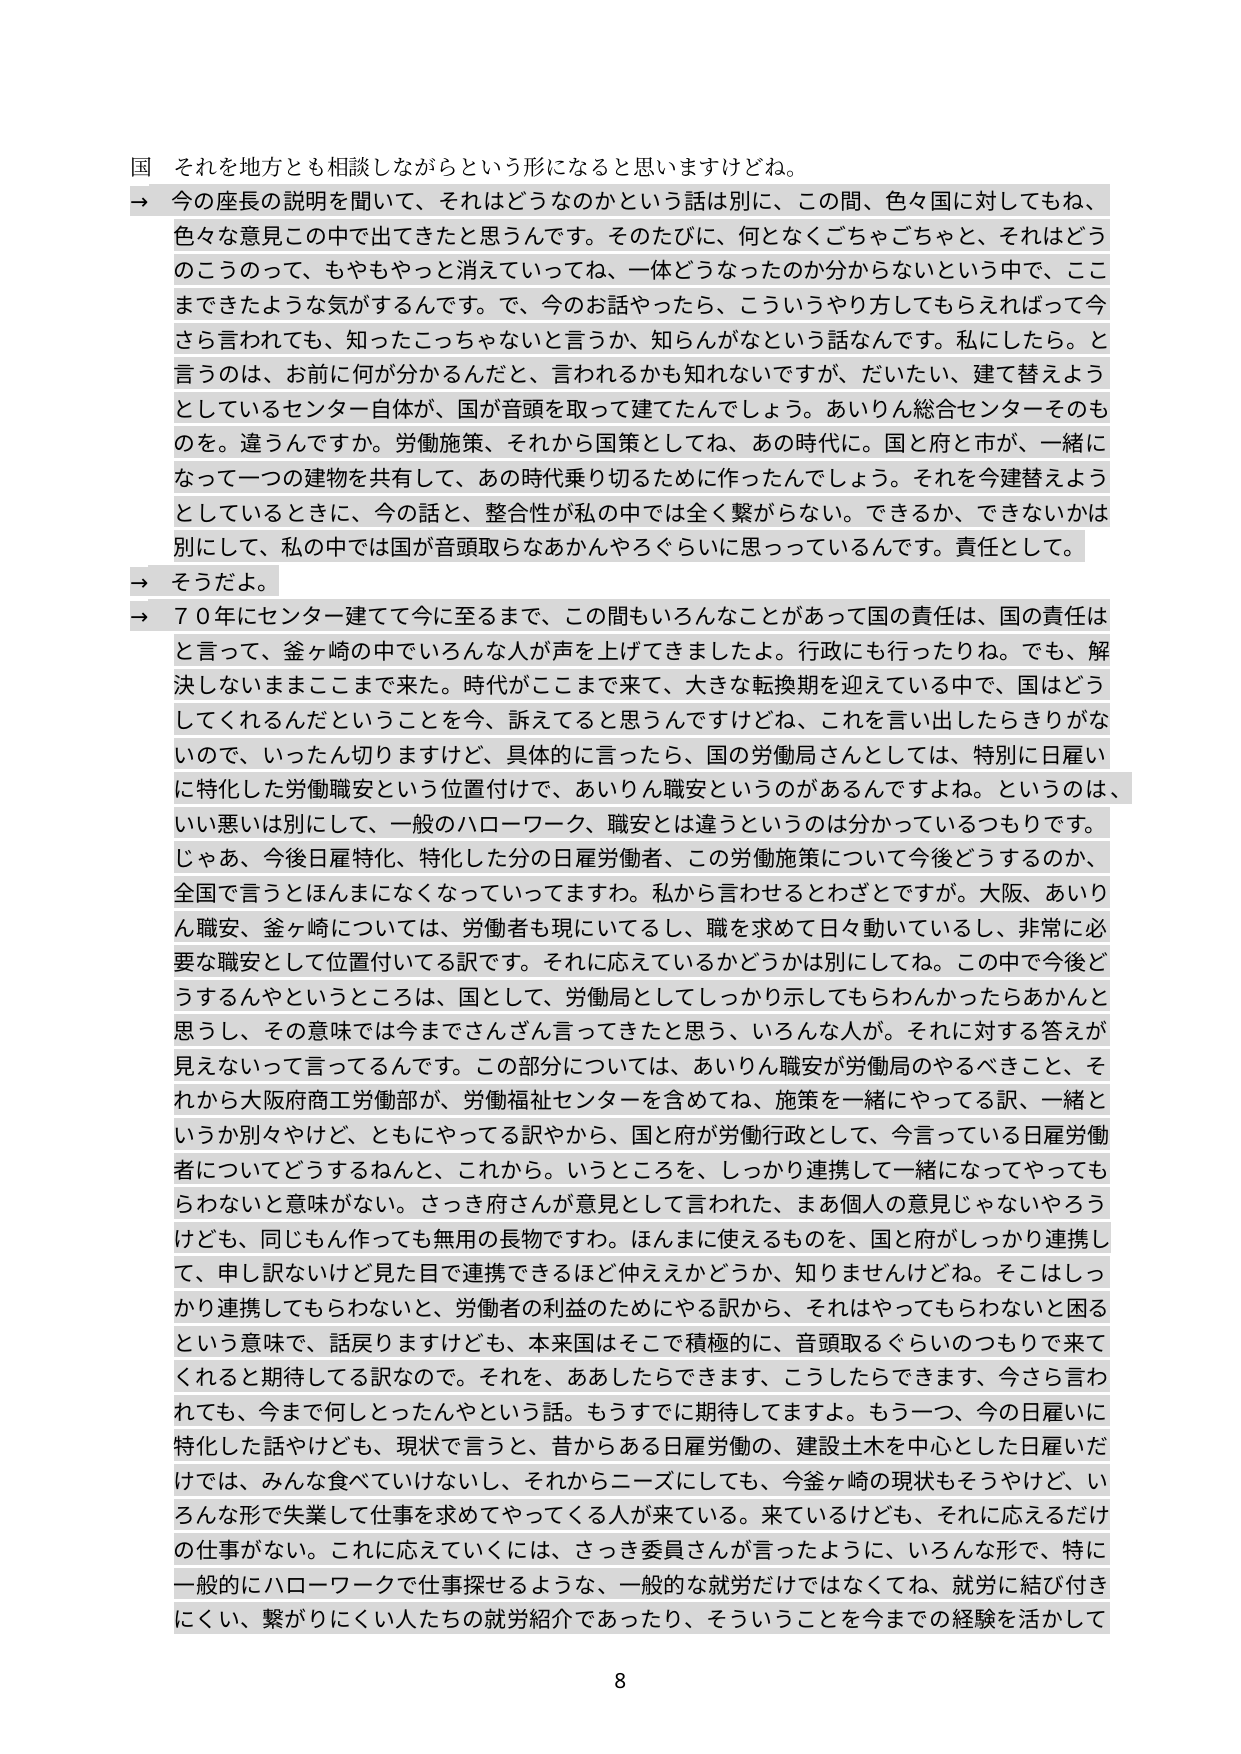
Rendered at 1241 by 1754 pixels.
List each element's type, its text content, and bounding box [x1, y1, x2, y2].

text → そうだよ。 [130, 563, 1110, 598]
text 国 それを地方とも相談しながらという形になると思いますけどね。 [130, 148, 1110, 183]
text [130, 631, 1110, 1635]
text → 今の座長の説明を聞いて、それはどうなのかという話は別に、この間、色々国に対してもね、色々な意見この中で出てきたと思うんです。そのたびに、何となくごちゃごちゃと、それはどうのこうのって、もやもやっと消えていってね、一体どうなったのか分からないという中で、ここまできたような気がするんです。で、今のお話やったら、こういうやり方してもらえればって今さら言われても、知ったこっちゃないと言うか、知らんがなという話なんです。私にしたら。と言うのは、お前に何が分かるんだと、言われるかも知れないですが、だいたい、建て替えようとしているセンター自体が、国が音頭を取って建てたんでしょう。あいりん総合センターそのものを。違うんですか。労働施策、それから国策としてね、あの時代に。国と府と市が、一緒になって一つの建物を共有して、あの時代乗り切るために作ったんでしょう。それを今建替えようとしているときに、今の話と、整合性が私の中では全く繋がらない。できるか、できないかは別にして、私の中では国が音頭取らなあかんやろぐらいに思っっているんです。責任として。 [130, 216, 1110, 563]
